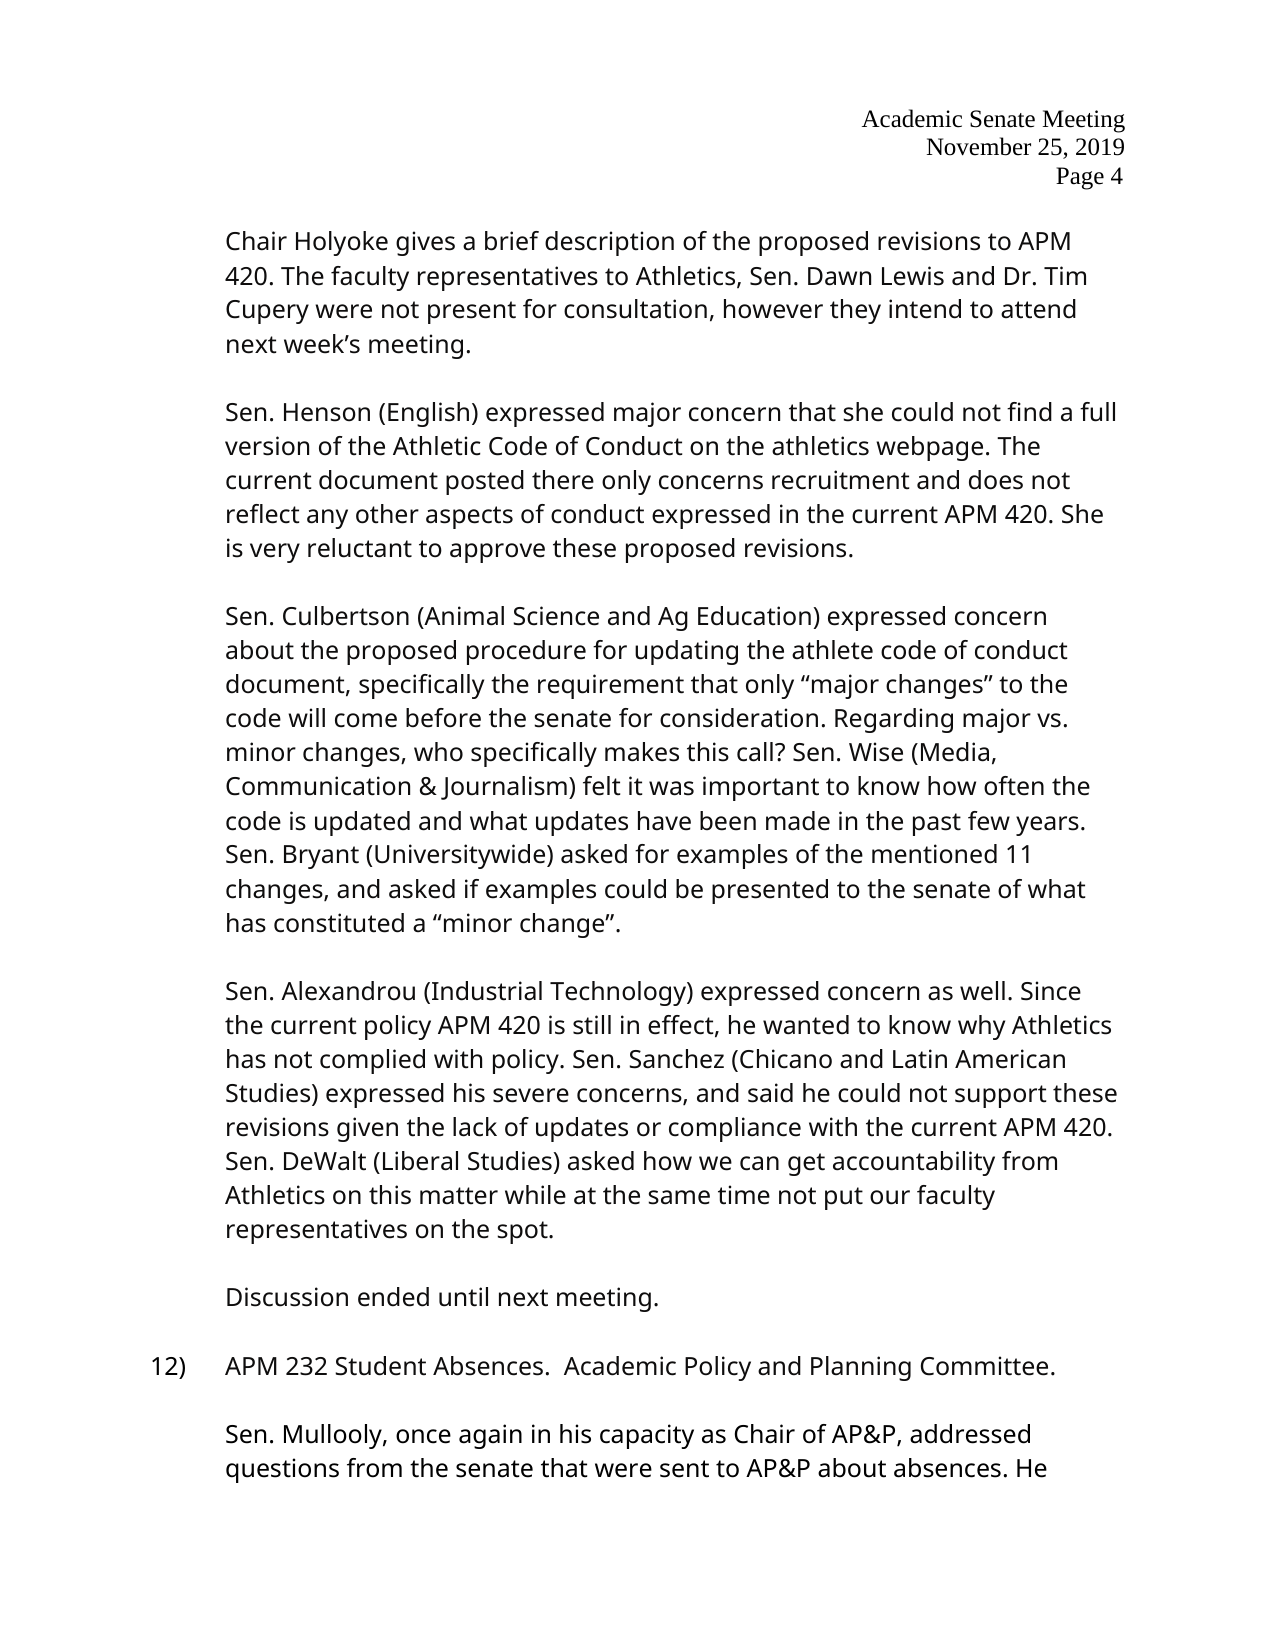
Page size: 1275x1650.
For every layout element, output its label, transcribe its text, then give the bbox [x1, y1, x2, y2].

text Sen. Henson (English) expressed major concern that she could not find a full version of the Athletic Code of Conduct on the athletics webpage. The current document posted there only concerns recruitment and does not reflect any other aspects of conduct expressed in the current APM 420. She is very reluctant to approve these proposed revisions. [225, 394, 1123, 565]
text Discussion ended until next meeting. [187, 1280, 1123, 1314]
list APM 232 Student Absences. Academic Policy and Planning Committee. [150, 1348, 1123, 1382]
text Chair Holyoke gives a brief description of the proposed revisions to APM 420. The faculty representatives to Athletics, Sen. Dawn Lewis and Dr. Tim Cupery were not present for consultation, however they intend to attend next week’s meeting. [225, 224, 1123, 360]
text Sen. Culbertson (Animal Science and Ag Education) expressed concern about the proposed procedure for updating the athlete code of conduct document, specifically the requirement that only “major changes” to the code will come before the senate for consideration. Regarding major vs. minor changes, who specifically makes this call? Sen. Wise (Media, Communication & Journalism) felt it was important to know how often the code is updated and what updates have been made in the past few years. Sen. Bryant (Universitywide) asked for examples of the mentioned 11 changes, and asked if examples could be presented to the senate of what has constituted a “minor change”. [225, 599, 1123, 939]
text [225, 1416, 1123, 1484]
text Sen. Alexandrou (Industrial Technology) expressed concern as well. Since the current policy APM 420 is still in effect, he wanted to know why Athletics has not complied with policy. Sen. Sanchez (Chicano and Latin American Studies) expressed his severe concerns, and said he could not support these revisions given the lack of updates or compliance with the current APM 420. Sen. DeWalt (Liberal Studies) asked how we can get accountability from Athletics on this matter while at the same time not put our faculty representatives on the spot. [225, 973, 1123, 1246]
